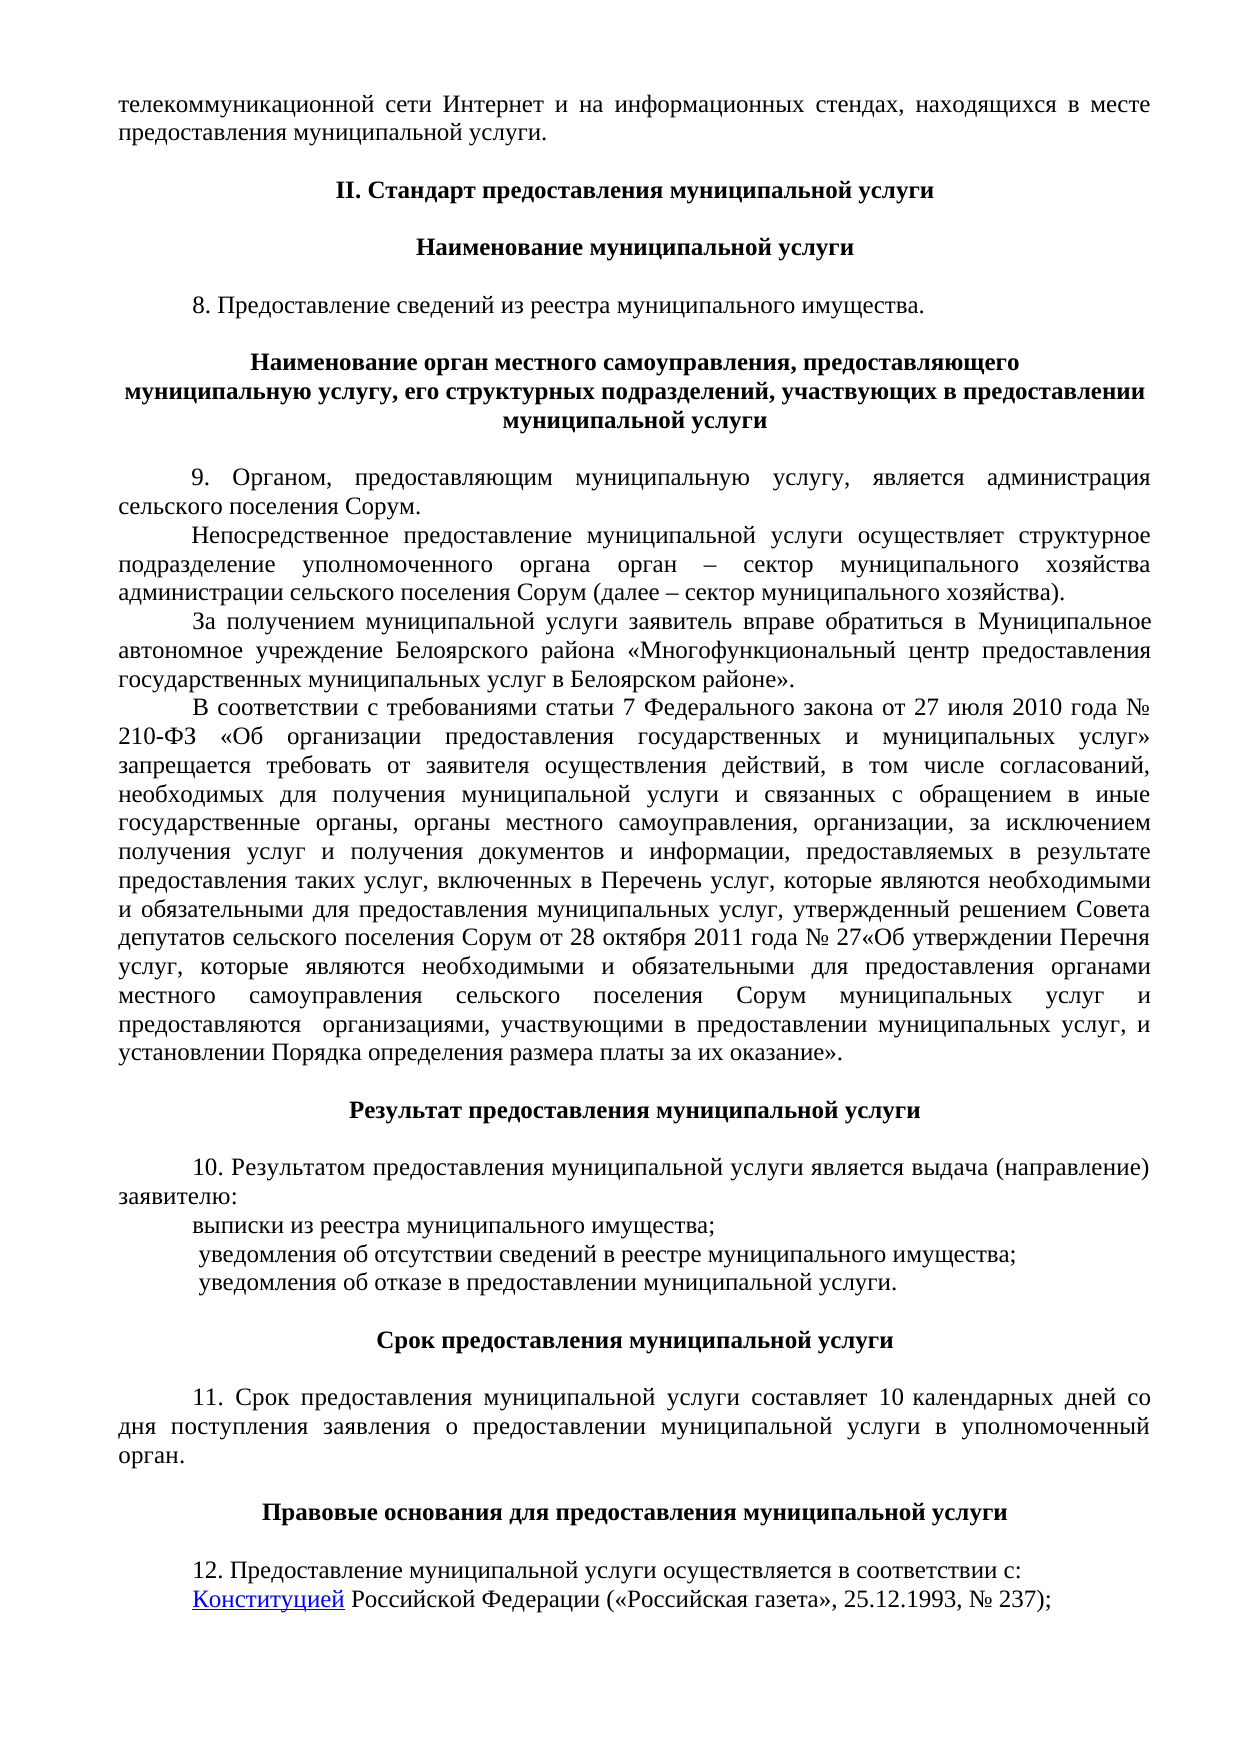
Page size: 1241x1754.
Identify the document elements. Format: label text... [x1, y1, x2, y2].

text муниципальную услугу, его структурных подразделений, участвующих в предоставлении муниципальной услуги [118, 376, 1152, 434]
text уведомления об отсутствии сведений в реестре муниципального имущества; [118, 1239, 1152, 1267]
text Непосредственное предоставление муниципальной услуги осуществляет структурное подразделение уполномоченного органа орган – сектор муниципального хозяйства администрации сельского поселения Сорум (далее – сектор муниципального хозяйства). [118, 520, 1152, 606]
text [118, 89, 1152, 146]
text 9. Органом, предоставляющим муниципальную услугу, является администрация сельского поселения Сорум. [118, 462, 1152, 520]
text II. Стандарт предоставления муниципальной услуги [118, 175, 1152, 204]
text Наименование орган местного самоуправления, предоставляющего [118, 347, 1152, 376]
text 11. Срок предоставления муниципальной услуги составляет 10 календарных дней со дня поступления заявления о предоставлении муниципальной услуги в уполномоченный орган. [118, 1382, 1152, 1469]
text Конституцией Российской Федерации («Российская газета», 25.12.1993, № 237); [118, 1584, 1152, 1612]
text В соответствии с требованиями статьи 7 Федерального закона от 27 июля 2010 года № 210-ФЗ «Об организации предоставления государственных и муниципальных услуг» запрещается требовать от заявителя осуществления действий, в том числе согласований, необходимых для получения муниципальной услуги и связанных с обращением в иные государственные органы, органы местного самоуправления, организации, за исключением получения услуг и получения документов и информации, предоставляемых в результате предоставления таких услуг, включенных в Перечень услуг, которые являются необходимыми и обязательными для предоставления муниципальных услуг, утвержденный решением Совета депутатов сельского поселения Сорум от 28 октября 2011 года № 27«Об утверждении Перечня услуг, которые являются необходимыми и обязательными для предоставления органами местного самоуправления сельского поселения Сорум муниципальных услуг и предоставляются организациями, участвующими в предоставлении муниципальных услуг, и установлении Порядка определения размера платы за их оказание». [118, 692, 1152, 1066]
text выписки из реестра муниципального имущества; [118, 1210, 1152, 1239]
text уведомления об отказе в предоставлении муниципальной услуги. [118, 1267, 1152, 1296]
text 12. Предоставление муниципальной услуги осуществляется в соответствии с: [118, 1555, 1152, 1584]
text Правовые основания для предоставления муниципальной услуги [118, 1497, 1152, 1526]
text Срок предоставления муниципальной услуги [118, 1325, 1152, 1354]
text Наименование муниципальной услуги [118, 232, 1152, 261]
text Результат предоставления муниципальной услуги [118, 1095, 1152, 1124]
text 8. Предоставление сведений из реестра муниципального имущества. [118, 290, 1152, 319]
text За получением муниципальной услуги заявитель вправе обратиться в Муниципальное автономное учреждение Белоярского района «Многофункциональный центр предоставления государственных муниципальных услуг в Белоярском районе». [118, 606, 1152, 692]
text 10. Результатом предоставления муниципальной услуги является выдача (направление) заявителю: [118, 1152, 1152, 1210]
